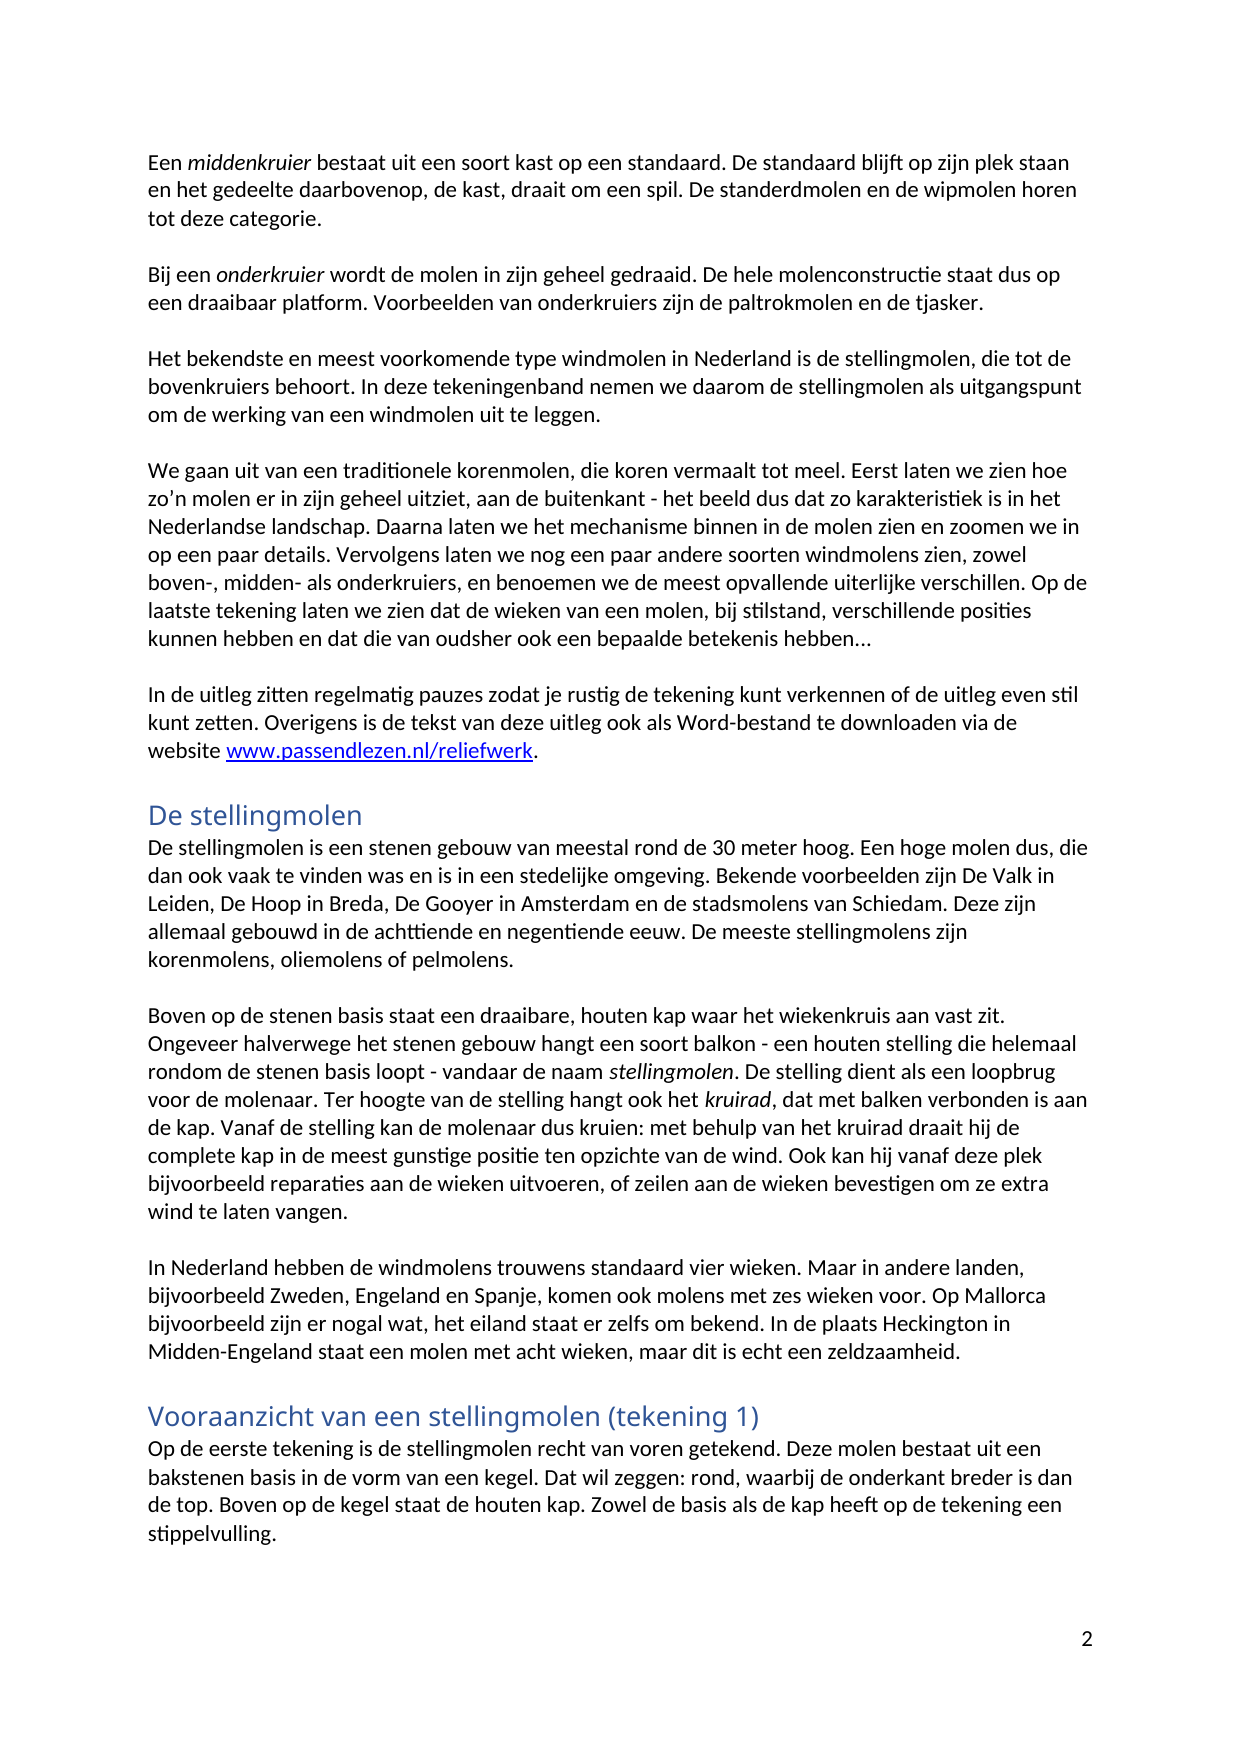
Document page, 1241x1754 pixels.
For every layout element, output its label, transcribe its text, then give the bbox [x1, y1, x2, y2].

text Het bekendste en meest voorkomende type windmolen in Nederland is de stellingmolen, die tot de bovenkruiers behoort. In deze tekeningenband nemen we daarom de stellingmolen als uitgangspunt om de werking van een windmolen uit te leggen. [148, 344, 1093, 428]
text Bij een onderkruier wordt de molen in zijn geheel gedraaid. De hele molenconstructie staat dus op een draaibaar platform. Voorbeelden van onderkruiers zijn de paltrokmolen en de tjasker. [148, 260, 1093, 316]
text In de uitleg zitten regelmatig pauzes zodat je rustig de tekening kunt verkennen of de uitleg even stil kunt zetten. Overigens is de tekst van deze uitleg ook als Word-bestand te downloaden via de website www.passendlezen.nl/reliefwerk. [148, 680, 1093, 764]
text Op de eerste tekening is de stellingmolen recht van voren getekend. Deze molen bestaat uit een bakstenen basis in de vorm van een kegel. Dat wil zeggen: rond, waarbij de onderkant breder is dan de top. Boven op de kegel staat de houten kap. Zowel de basis als de kap heeft op de tekening een stippelvulling. [148, 1434, 1093, 1547]
subtitle De stellingmolen [148, 796, 1093, 833]
subtitle Vooraanzicht van een stellingmolen (tekening 1) [148, 1398, 1093, 1434]
text In Nederland hebben de windmolens trouwens standaard vier wieken. Maar in andere landen, bijvoorbeeld Zweden, Engeland en Spanje, komen ook molens met zes wieken voor. Op Mallorca bijvoorbeeld zijn er nogal wat, het eiland staat er zelfs om bekend. In de plaats Heckington in Midden-Engeland staat een molen met acht wieken, maar dit is echt een zeldzaamheid. [148, 1253, 1093, 1366]
text De stellingmolen is een stenen gebouw van meestal rond de 30 meter hoog. Een hoge molen dus, die dan ook vaak te vinden was en is in een stedelijke omgeving. Bekende voorbeelden zijn De Valk in Leiden, De Hoop in Breda, De Gooyer in Amsterdam en de stadsmolens van Schiedam. Deze zijn allemaal gebouwd in de achttiende en negentiende eeuw. De meeste stellingmolens zijn korenmolens, oliemolens of pelmolens. [148, 833, 1093, 973]
text Boven op de stenen basis staat een draaibare, houten kap waar het wiekenkruis aan vast zit. Ongeveer halverwege het stenen gebouw hangt een soort balkon - een houten stelling die helemaal rondom de stenen basis loopt - vandaar de naam stellingmolen. De stelling dient als een loopbrug voor de molenaar. Ter hoogte van de stelling hangt ook het kruirad, dat met balken verbonden is aan de kap. Vanaf de stelling kan de molenaar dus kruien: met behulp van het kruirad draait hij de complete kap in de meest gunstige positie ten opzichte van de wind. Ook kan hij vanaf deze plek bijvoorbeeld reparaties aan de wieken uitvoeren, of zeilen aan de wieken bevestigen om ze extra wind te laten vangen. [148, 1001, 1093, 1225]
text Een middenkruier bestaat uit een soort kast op een standaard. De standaard blijft op zijn plek staan en het gedeelte daarbovenop, de kast, draait om een spil. De standerdmolen en de wipmolen horen tot deze categorie. [148, 148, 1093, 232]
text We gaan uit van een traditionele korenmolen, die koren vermaalt tot meel. Eerst laten we zien hoe zo’n molen er in zijn geheel uitziet, aan de buitenkant - het beeld dus dat zo karakteristiek is in het Nederlandse landschap. Daarna laten we het mechanisme binnen in de molen zien en zoomen we in op een paar details. Vervolgens laten we nog een paar andere soorten windmolens zien, zowel boven-, midden- als onderkruiers, en benoemen we de meest opvallende uiterlijke verschillen. Op de laatste tekening laten we zien dat de wieken van een molen, bij stilstand, verschillende posities kunnen hebben en dat die van oudsher ook een bepaalde betekenis hebben... [148, 456, 1093, 652]
